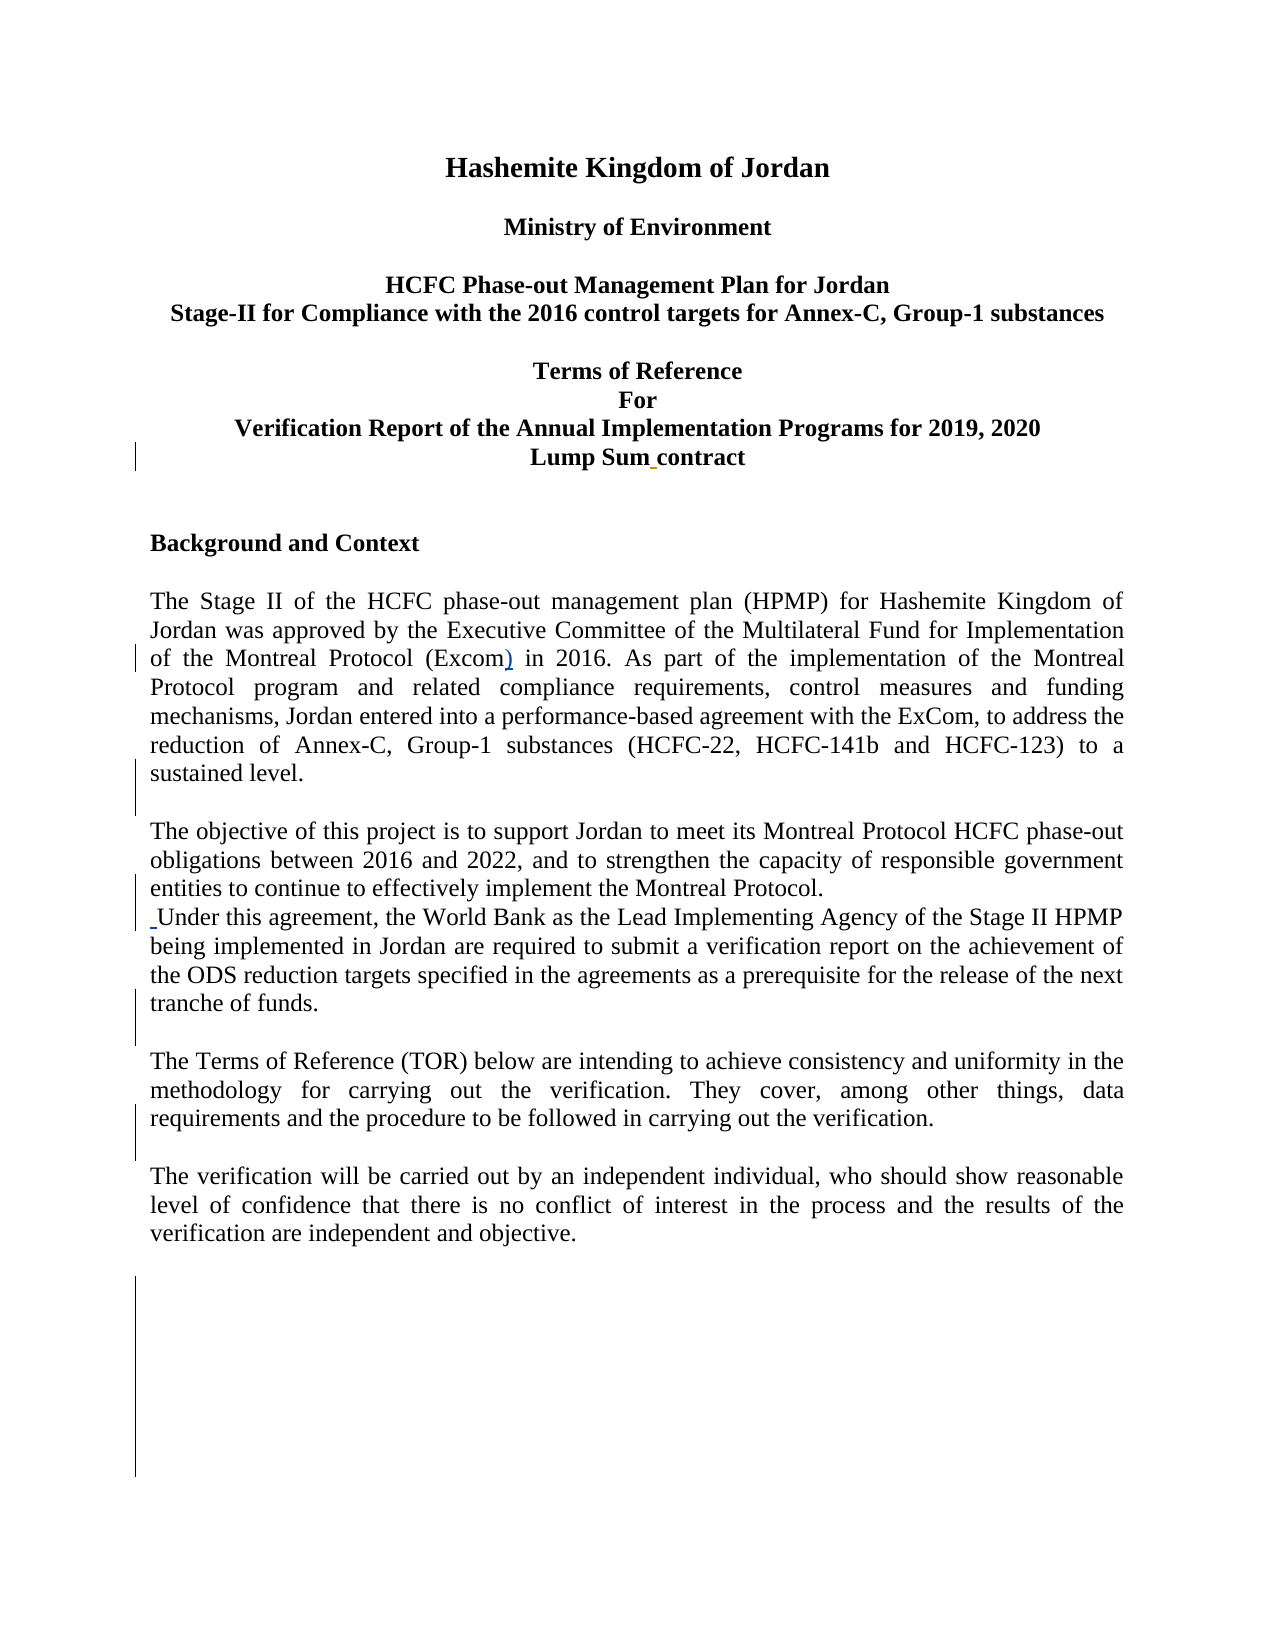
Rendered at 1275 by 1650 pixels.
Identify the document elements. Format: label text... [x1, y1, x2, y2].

text The verification will be carried out by an independent individual, who should show reasonable level of confidence that there is no conflict of interest in the process and the results of the verification are independent and objective. [150, 1161, 1125, 1247]
text The objective of this project is to support Jordan to meet its Montreal Protocol HCFC phase-out obligations between 2016 and 2022, and to strengthen the capacity of responsible government entities to continue to effectively implement the Montreal Protocol. [150, 816, 1125, 902]
text Verification Report of the Annual Implementation Programs for 2019, 2020 [150, 413, 1125, 442]
text Hashemite Kingdom of Jordan [150, 150, 1125, 183]
text Under this agreement, the World Bank as the Lead Implementing Agency of the Stage II HPMP being implemented in Jordan are required to submit a verification report on the achievement of the ODS reduction targets specified in the agreements as a prerequisite for the release of the next tranche of funds. [150, 902, 1125, 1017]
text The Terms of Reference (TOR) below are intending to achieve consistency and uniformity in the methodology for carrying out the verification. They cover, among other things, data requirements and the procedure to be followed in carrying out the verification. [150, 1046, 1125, 1132]
text For [150, 385, 1125, 413]
text The Stage II of the HCFC phase-out management plan (HPMP) for Hashemite Kingdom of Jordan was approved by the Executive Committee of the Multilateral Fund for Implementation of the Montreal Protocol (Excom in 2016. As part of the implementation of the Montreal Protocol program and related compliance requirements, control measures and funding mechanisms, Jordan entered into a performance-based agreement with the ExCom, to address the reduction of Annex-C, Group-1 substances (HCFC-22, HCFC-141b and HCFC-123) to a sustained level. [150, 586, 1125, 787]
text Ministry of Environment [150, 212, 1125, 241]
subtitle Background and Context [150, 528, 1125, 557]
text Lump Sumcontract [150, 442, 1125, 471]
text Terms of Reference [150, 356, 1125, 385]
text Stage-II for Compliance with the 2016 control targets for Annex-C, Group-1 substances [150, 298, 1125, 327]
text HCFC Phase-out Management Plan for Jordan [150, 270, 1125, 298]
